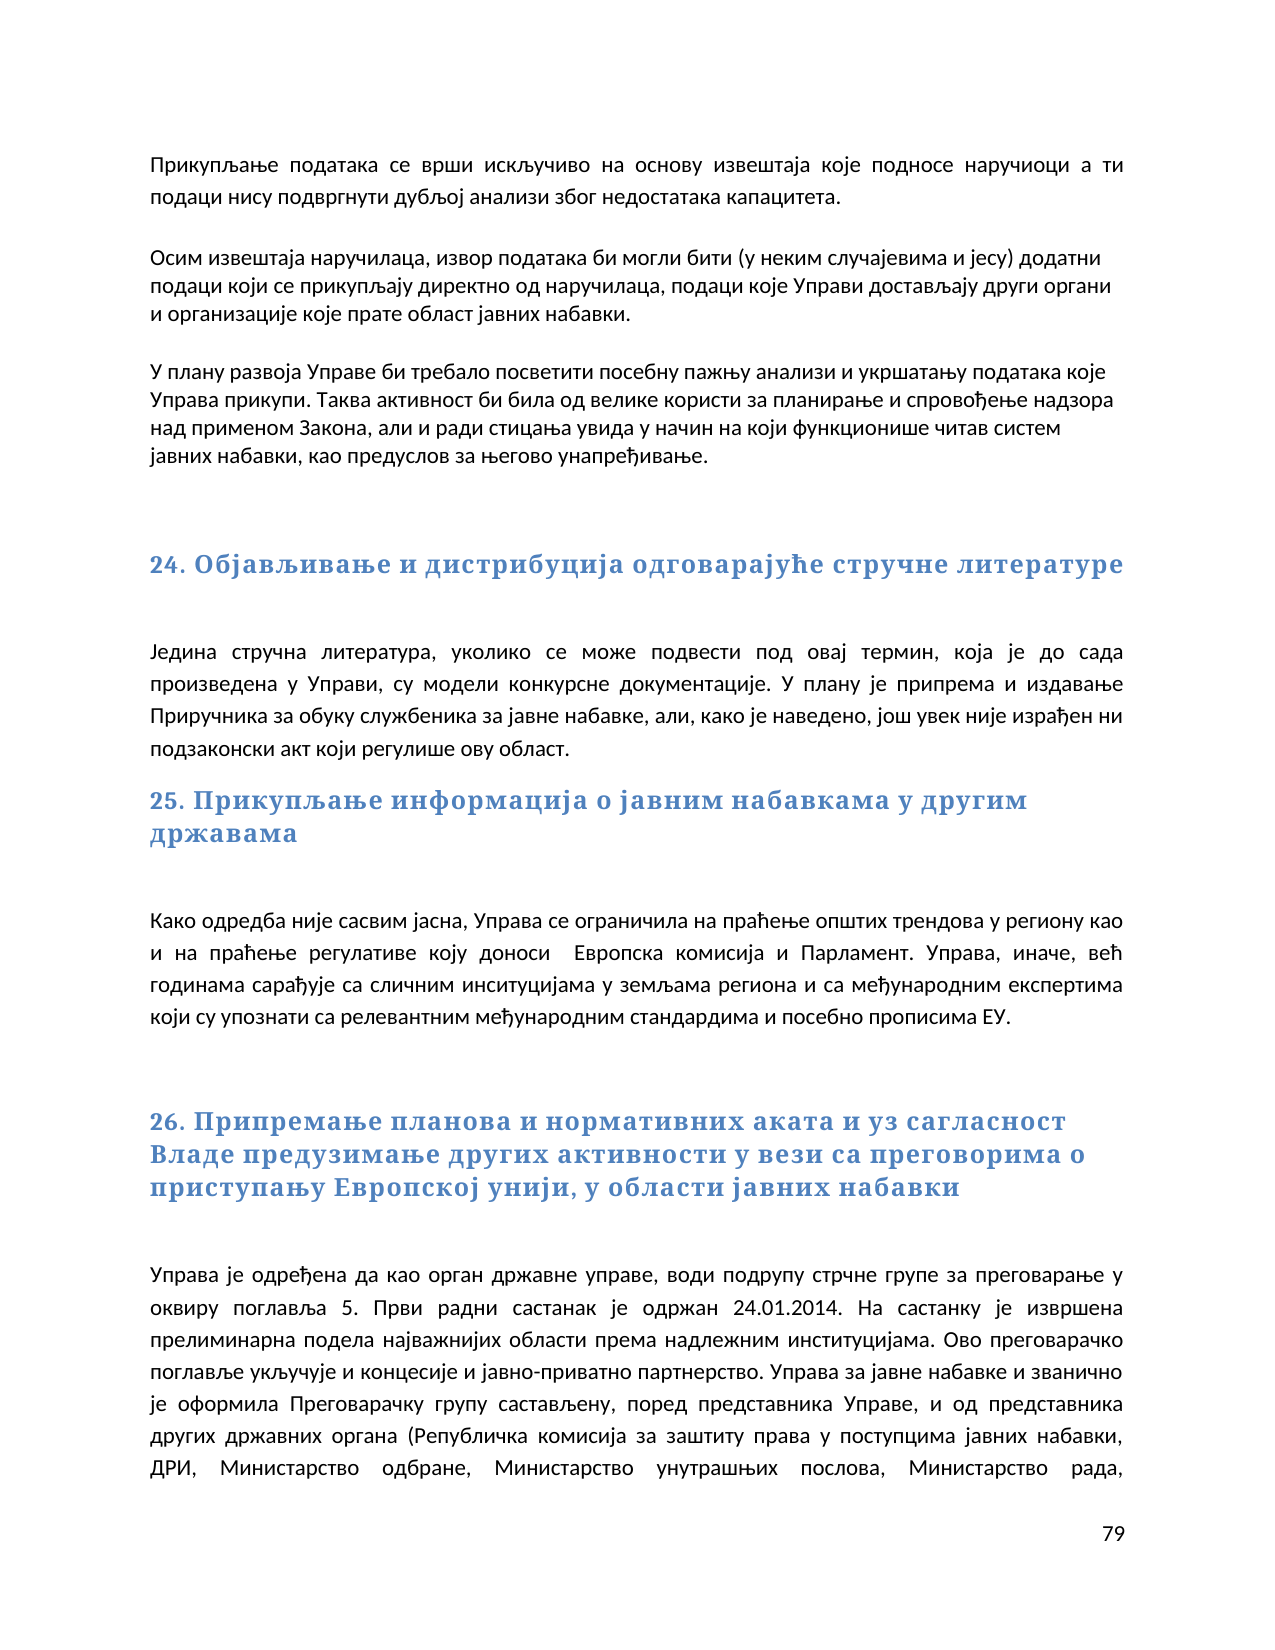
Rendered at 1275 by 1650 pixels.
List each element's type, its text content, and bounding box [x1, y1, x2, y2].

text Једина стручна литература, уколико се може подвести под овај термин, која је до сада произведена у Управи, су модели конкурсне документације. У плану је припрема и издавање Приручника за обуку службеника за јавне набавке, али, како је наведено, још увек није израђен ни подзаконски акт који регулише ову област. [150, 637, 1125, 762]
text Како одредба није сасвим јасна, Управа се ограничила на праћење општих трендова у региону као и на праћење регулативе коју доноси Европска комисија и Парламент. Управа, иначе, већ годинама сарађује са сличним инситуцијама у земљама региона и са међународним експертима који су упознати са релевантним међународним стандардима и посебно прописима ЕУ. [150, 906, 1125, 1030]
text Осим извештаја наручилаца, извор података би могли бити (у неким случајевима и јесу) додатни подаци који се прикупљају директно од наручилаца, подаци које Управи достављају други органи и организације које прате област јавних набавки. [150, 243, 1125, 328]
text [150, 1260, 1125, 1482]
text У плану развоја Управе би требало посветити посебну пажњу анализи и укршатању података које Управа прикупи. Таква активност би била од велике користи за планирање и спровођење надзора над применом Закона, али и ради стицања увида у начин на који функционише читав систем јавних набавки, као предуслов за његово унапређивање. [150, 357, 1125, 469]
text Прикупљање података се врши искључиво на основу извештаја које подносе наручиоци а ти подаци нису подвргнути дубљој анализи због недостатака капацитета. [150, 150, 1125, 210]
subtitle 25. Прикупљање информација о јавним набавкама у другим државама [150, 787, 1125, 848]
subtitle 26. Припремање планова и нормативних аката и уз сагласност Владе предузимање других активности у вези са преговорима о приступању Европској унији, у области јавних набавки [150, 1108, 1125, 1203]
subtitle 24. Објављивање и дистрибуција одговарајуће стручне литературе [150, 551, 1125, 580]
